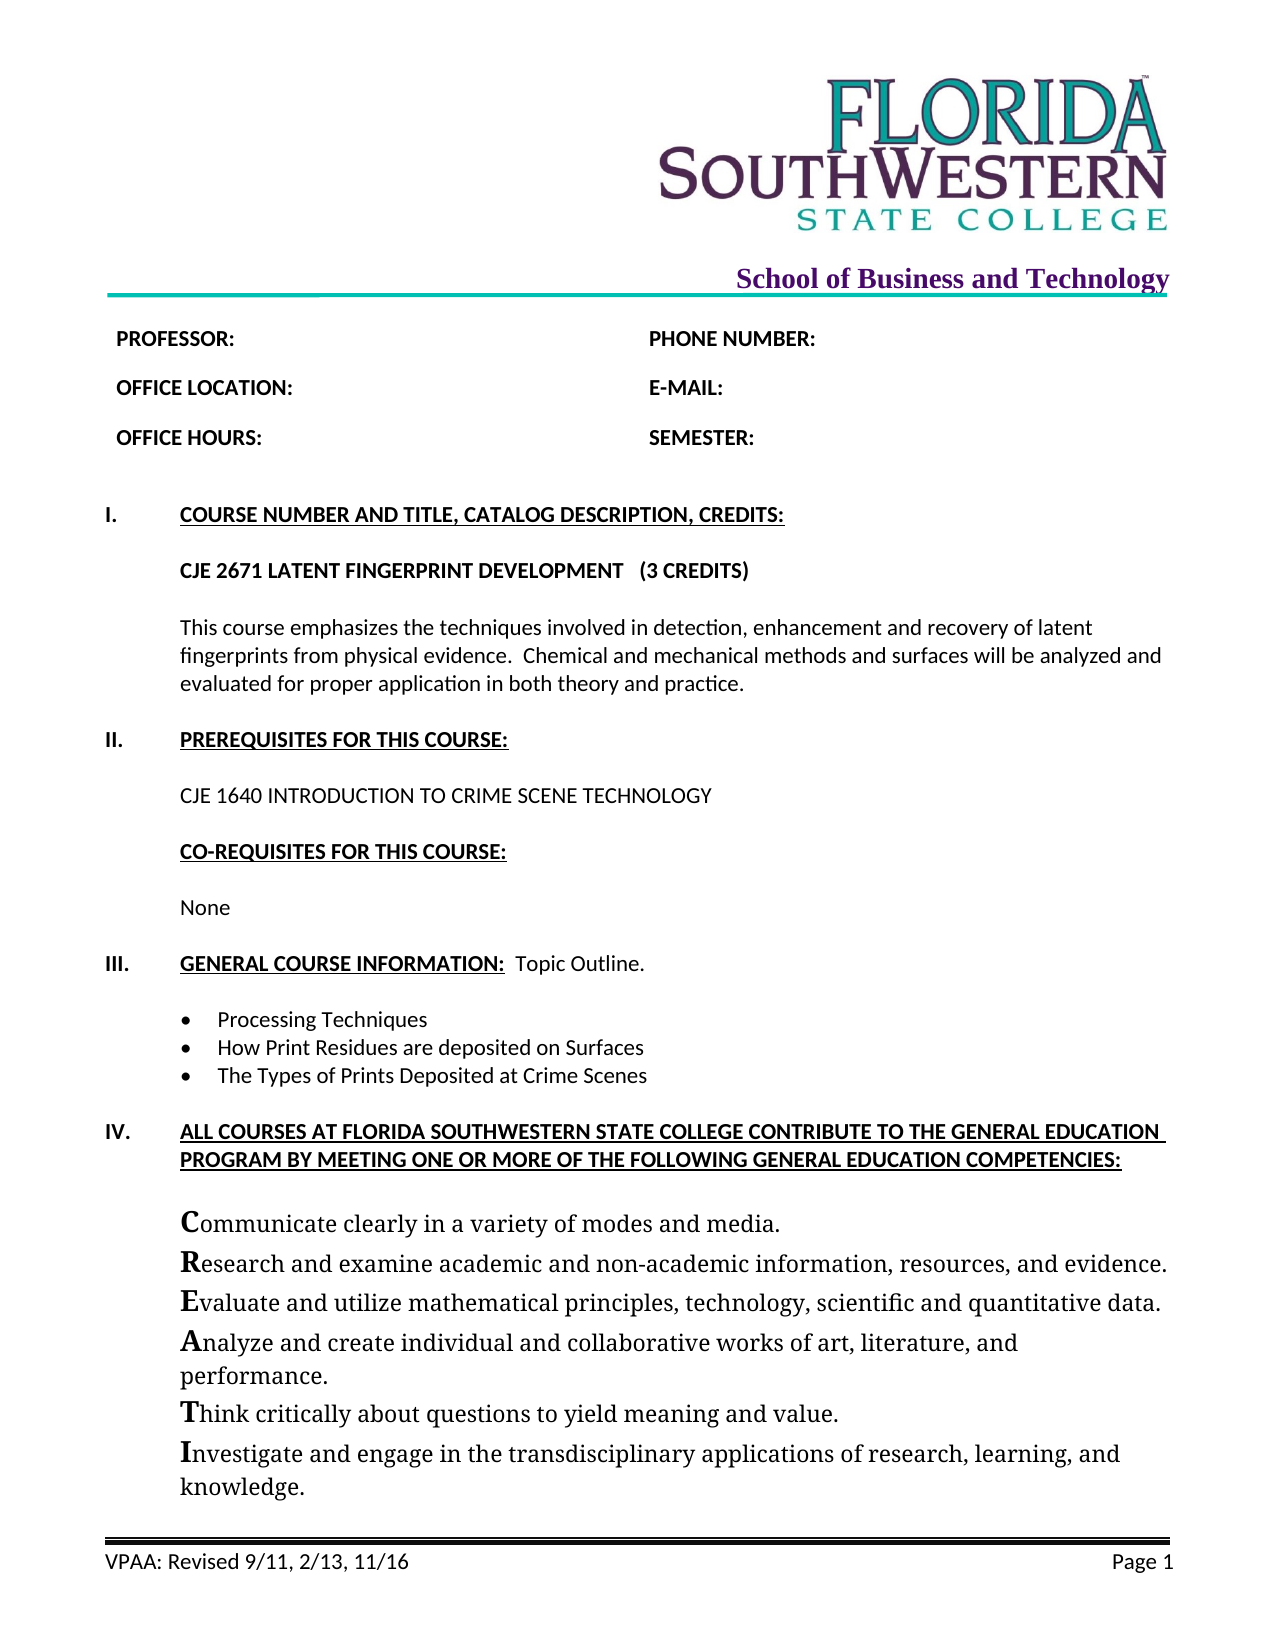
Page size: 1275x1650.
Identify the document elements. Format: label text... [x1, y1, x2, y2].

text Evaluate and utilize mathematical principles, technology, scientific and quantitative data. [180, 1281, 1170, 1320]
text CO-REQUISITES FOR THIS COURSE: [105, 837, 1170, 865]
table_cell SEMESTER: [638, 423, 1170, 473]
text Investigate and engage in the transdisciplinary applications of research, learning, and knowledge. [180, 1431, 1170, 1502]
picture [657, 75, 1170, 233]
list GENERAL COURSE INFORMATION: Topic Outline. [105, 949, 1170, 977]
text • The Types of Prints Deposited at Crime Scenes [180, 1061, 1170, 1089]
text Think critically about questions to yield meaning and value. [180, 1391, 1170, 1431]
table_header PROFESSOR: [105, 324, 638, 373]
text None [180, 893, 1170, 921]
table_header PHONE NUMBER: [638, 324, 1170, 373]
text Analyze and create individual and collaborative works of art, literature, and performance. [180, 1320, 1170, 1391]
list COURSE NUMBER AND TITLE, CATALOG DESCRIPTION, CREDITS: [105, 501, 1170, 529]
text • Processing Techniques [180, 1005, 1170, 1033]
list All courses at Florida SouthWestern State College contribute to the general education program by meeting one or more of the following general education competencies: [105, 1117, 1170, 1173]
text CJE 1640 INTRODUCTION TO CRIME SCENE TECHNOLOGY [180, 781, 1170, 809]
text CJE 2671 LATENT FINGERPRINT DEVELOPMENT (3 CREDITS) [105, 557, 1170, 585]
list PREREQUISITES FOR THIS COURSE: [105, 725, 1170, 753]
text Communicate clearly in a variety of modes and media. [180, 1201, 1170, 1241]
text • How Print Residues are deposited on Surfaces [180, 1033, 1170, 1061]
text This course emphasizes the techniques involved in detection, enhancement and recovery of latent fingerprints from physical evidence. Chemical and mechanical methods and surfaces will be analyzed and evaluated for proper application in both theory and practice. [180, 613, 1170, 697]
table_cell OFFICE HOURS: [105, 423, 638, 473]
table_cell OFFICE LOCATION: [105, 374, 638, 423]
table_cell E-MAIL: [638, 374, 1170, 423]
text Research and examine academic and non-academic information, resources, and evidence. [180, 1241, 1170, 1281]
